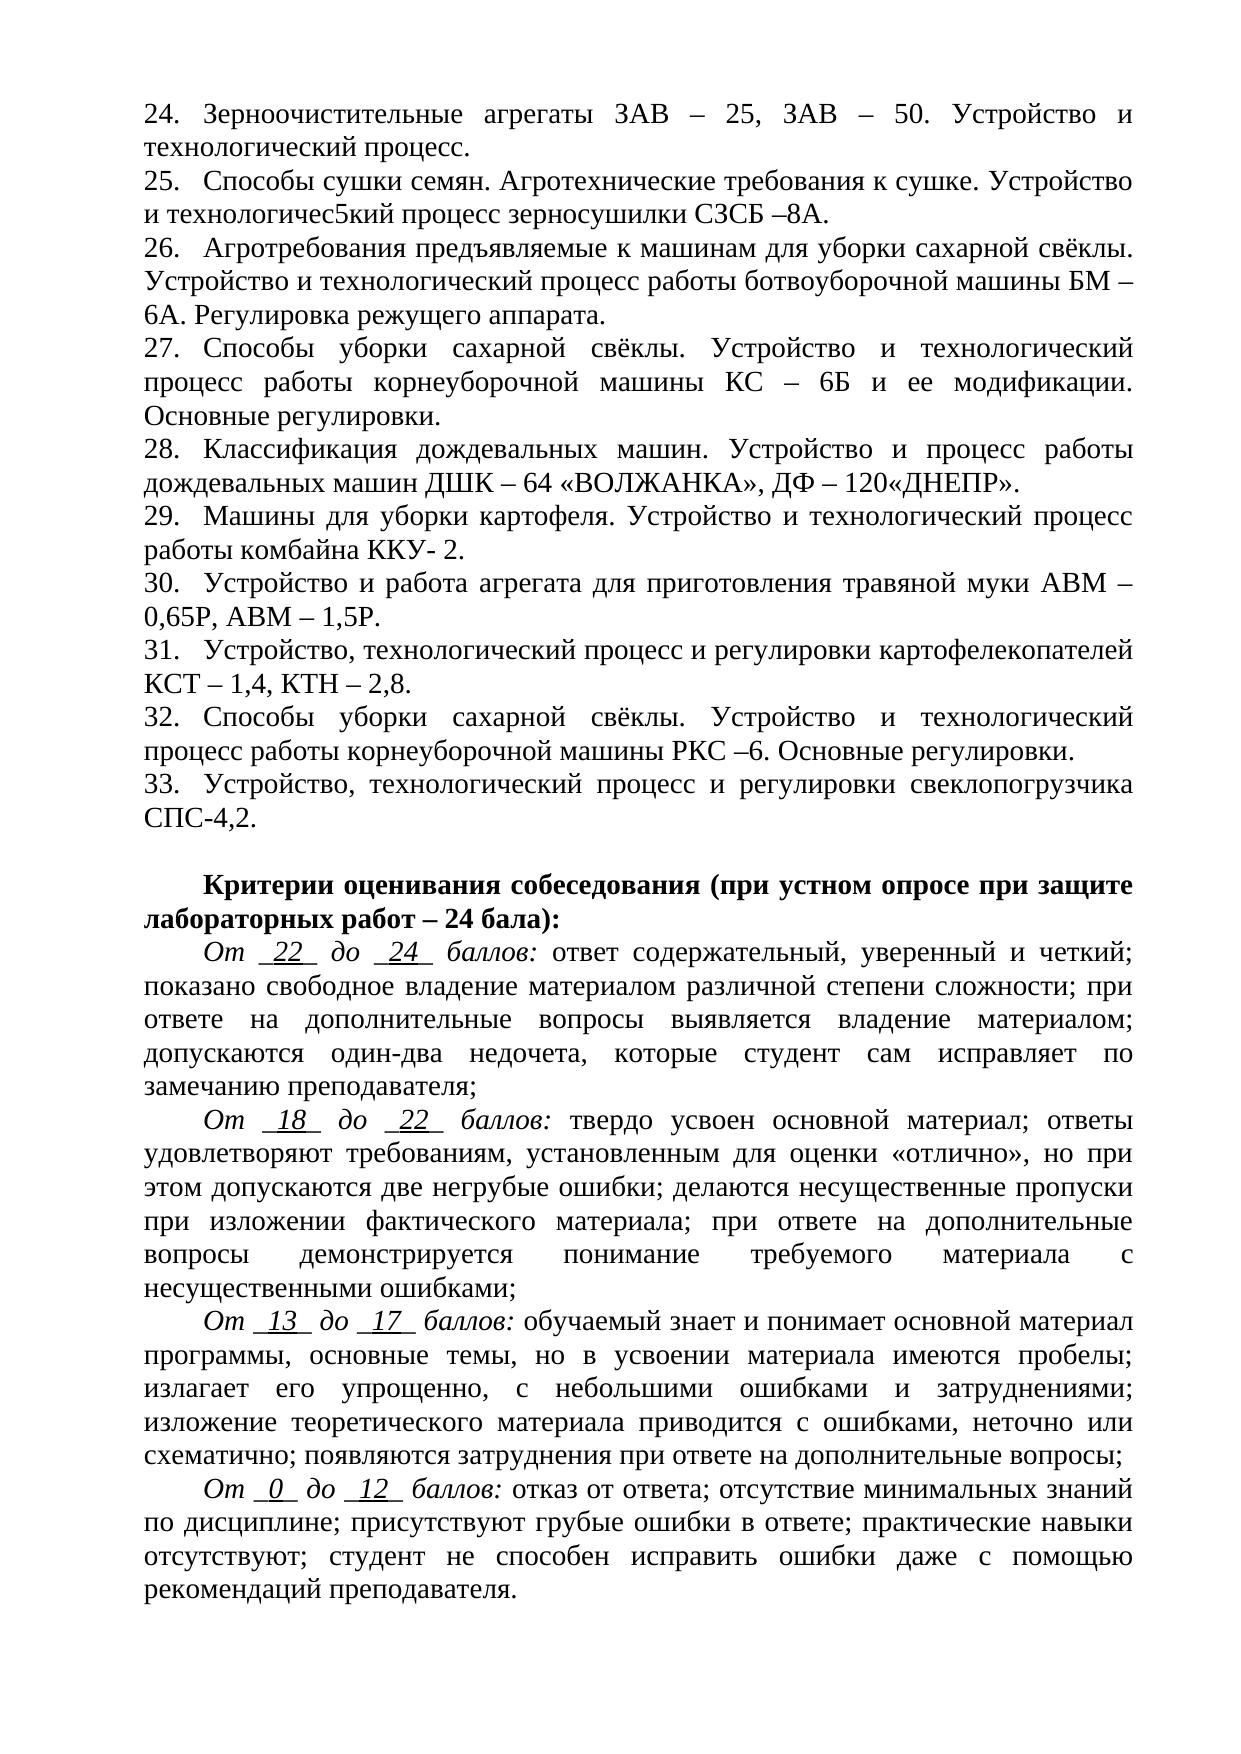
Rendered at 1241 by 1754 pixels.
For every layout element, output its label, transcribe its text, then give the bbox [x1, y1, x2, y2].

text От _13_ до _17_ баллов: обучаемый знает и понимает основной материал программы, основные темы, но в усвоении материала имеются пробелы; излагает его упрощенно, с небольшими ошибками и затруднениями; изложение теоретического материала приводится с ошибками, неточно или схематично; появляются затруднения при ответе на дополнительные вопросы; [144, 1303, 1134, 1471]
list Классификация дождевальных машин. Устройство и процесс работы дождевальных машин ДШК – 64 «ВОЛЖАНКА», ДФ – 120«ДНЕПР». [144, 431, 1134, 498]
list Устройство и работа агрегата для приготовления травяной муки АВМ –0,65Р, АВМ – 1,5Р. [144, 565, 1134, 632]
list Способы уборки сахарной свёклы. Устройство и технологический процесс работы корнеуборочной машины РКС –6. Основные регулировки. [144, 699, 1134, 767]
text Критерии оценивания собеседования (при устном опросе при защите лабораторных работ – 24 бала): [144, 867, 1134, 934]
list Зерноочистительные агрегаты ЗАВ – 25, ЗАВ – 50. Устройство и технологический процесс. [144, 96, 1134, 163]
list Устройство, технологический процесс и регулировки свеклопогрузчика СПС-4,2. [144, 767, 1134, 834]
list Способы уборки сахарной свёклы. Устройство и технологический процесс работы корнеуборочной машины КС – 6Б и ее модификации. Основные регулировки. [144, 331, 1134, 431]
list Агротребования предъявляемые к машинам для уборки сахарной свёклы. Устройство и технологический процесс работы ботвоуборочной машины БМ – 6А. Регулировка режущего аппарата. [144, 230, 1134, 331]
list Способы сушки семян. Агротехнические требования к сушке. Устройство и технологичес5кий процесс зерносушилки СЗСБ –8А. [144, 163, 1134, 230]
text От _22_ до _24_ баллов: ответ содержательный, уверенный и четкий; показано свободное владение материалом различной степени сложности; при ответе на дополнительные вопросы выявляется владение материалом; допускаются один-два недочета, которые студент сам исправляет по замечанию преподавателя; [144, 934, 1134, 1102]
list Устройство, технологический процесс и регулировки картофелекопателей КСТ – 1,4, КТН – 2,8. [144, 632, 1134, 699]
list Машины для уборки картофеля. Устройство и технологический процесс работы комбайна ККУ- 2. [144, 498, 1134, 565]
text От _0_ до _12_ баллов: отказ от ответа; отсутствие минимальных знаний по дисциплине; присутствуют грубые ошибки в ответе; практические навыки отсутствуют; студент не способен исправить ошибки даже с помощью рекомендаций преподавателя. [144, 1471, 1134, 1605]
